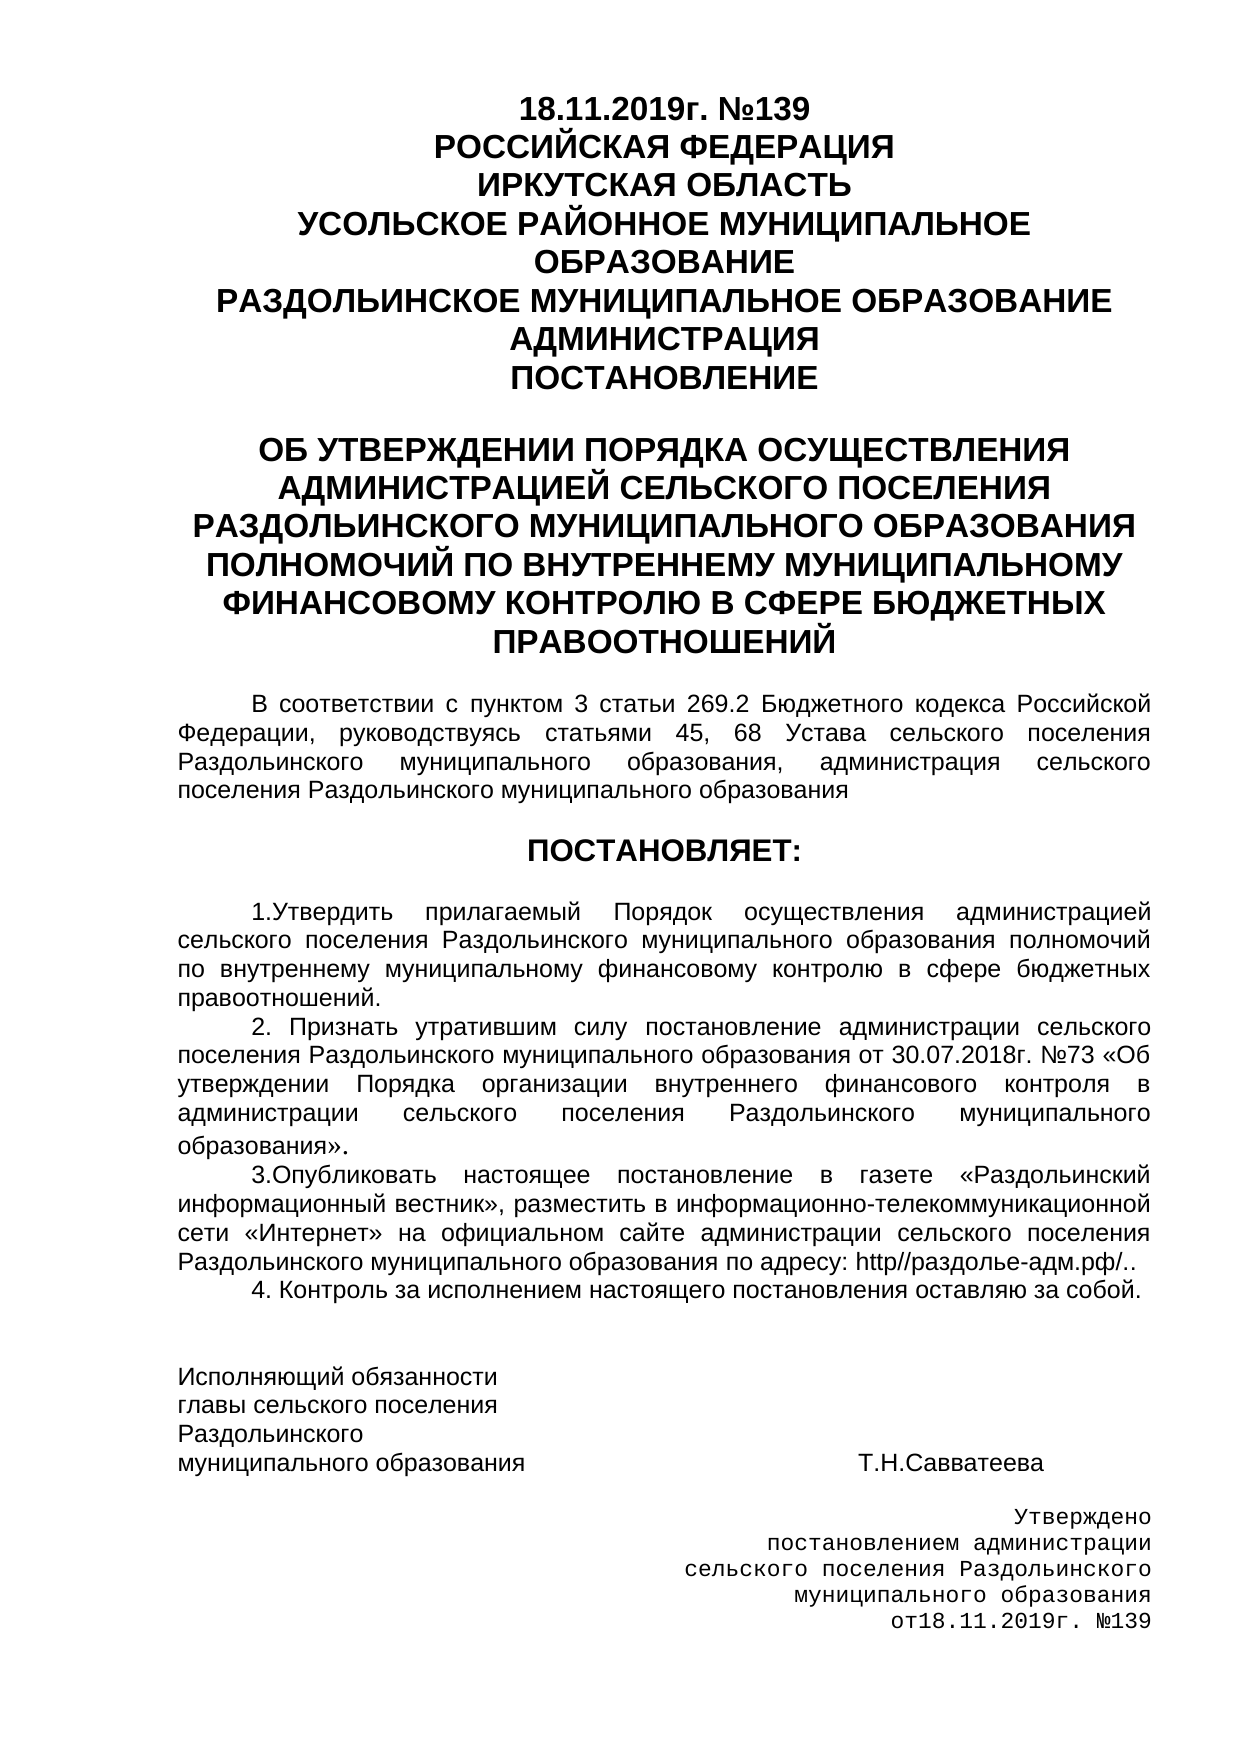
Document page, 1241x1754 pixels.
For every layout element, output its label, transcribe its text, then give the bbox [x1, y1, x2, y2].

text 2. Признать утратившим силу постановление администрации сельского поселения Раздольинского муниципального образования от 30.07.2018г. №73 «Об утверждении Порядка организации внутреннего финансового контроля в администрации сельского поселения Раздольинского муниципального образования». [177, 1012, 1152, 1160]
text В соответствии с пунктом 3 статьи 269.2 Бюджетного кодекса Российской Федерации, руководствуясь статьями 45, 68 Устава сельского поселения Раздольинского муниципального образования, администрация сельского поселения Раздольинского муниципального образования [177, 689, 1152, 804]
text сельского поселения Раздольинского [177, 1557, 1152, 1583]
text 18.11.2019г. №139 [177, 89, 1152, 127]
text от18.11.2019г. №139 [177, 1609, 1152, 1635]
text ОБРАЗОВАНИЕ [177, 242, 1152, 281]
text 4. Контроль за исполнением настоящего постановления оставляю за собой. [177, 1275, 1152, 1304]
text ПОСТАНОВЛЯЕТ: [177, 832, 1152, 868]
text Раздольинского [177, 1419, 1152, 1448]
text главы сельского поселения [177, 1390, 1152, 1419]
text Утверждено [177, 1505, 1152, 1531]
text муниципального образования [177, 1583, 1152, 1609]
text постановлением администрации [177, 1531, 1152, 1557]
list 3.Опубликовать настоящее постановление в газете «Раздольинский информационный вестник», разместить в информационно-телекоммуникационной сети «Интернет» на официальном сайте администрации сельского поселения Раздольинского муниципального образования по адресу: http//раздолье-адм.рф/.. [177, 1160, 1152, 1275]
text ПОСТАНОВЛЕНИЕ [177, 358, 1152, 396]
text Исполняющий обязанности [177, 1362, 1152, 1390]
text РАЗДОЛЬИНСКОЕ МУНИЦИПАЛЬНОЕ ОБРАЗОВАНИЕ [177, 281, 1152, 319]
text РОССИЙСКАЯ ФЕДЕРАЦИЯ [177, 127, 1152, 166]
text УСОЛЬСКОЕ РАЙОННОЕ МУНИЦИПАЛЬНОЕ [177, 204, 1152, 242]
text 1.Утвердить прилагаемый Порядок осуществления администрацией сельского поселения Раздольинского муниципального образования полномочий по внутреннему муниципальному финансовому контролю в сфере бюджетных правоотношений. [177, 897, 1152, 1012]
text муниципального образования Т.Н.Савватеева [177, 1448, 1152, 1477]
text АДМИНИСТРАЦИЯ [177, 319, 1152, 358]
title ОБ УТВЕРЖДЕНИИ ПОРЯДКА ОСУЩЕСТВЛЕНИЯ АДМИНИСТРАЦИЕЙ СЕЛЬСКОГО ПОСЕЛЕНИЯ РАЗДОЛЬИНСКОГО МУНИЦИПАЛЬНОГО ОБРАЗОВАНИЯ ПОЛНОМОЧИЙ ПО ВНУТРЕННЕМУ МУНИЦИПАЛЬНОМУ ФИНАНСОВОМУ КОНТРОЛЮ В СФЕРЕ БЮДЖЕТНЫХ ПРАВООТНОШЕНИЙ [177, 430, 1152, 660]
text ИРКУТСКАЯ ОБЛАСТЬ [177, 166, 1152, 204]
